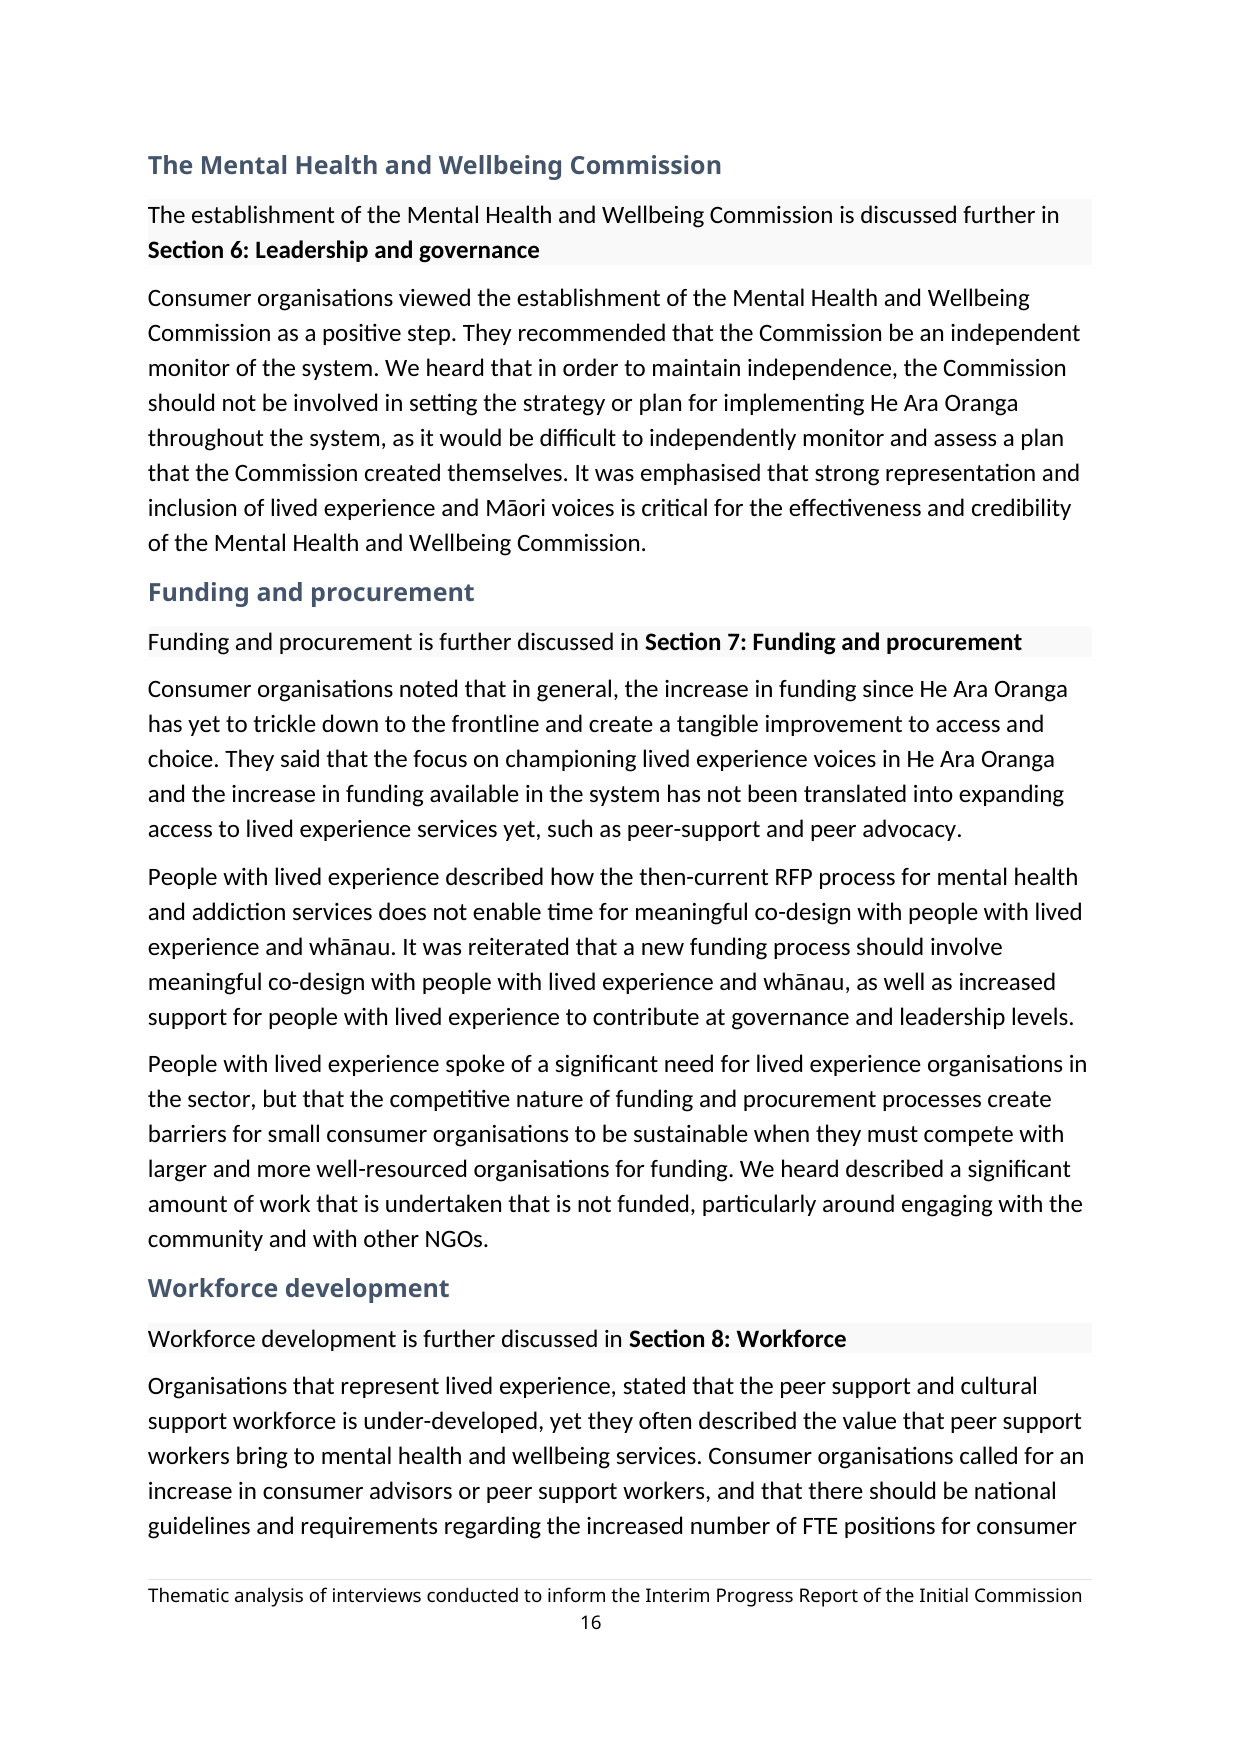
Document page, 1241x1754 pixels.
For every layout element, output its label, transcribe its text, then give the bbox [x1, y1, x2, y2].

text Workforce development is further discussed in Section 8: Workforce [148, 1323, 1092, 1353]
subtitle The Mental Health and Wellbeing Commission [148, 148, 1092, 182]
text People with lived experience described how the then-current RFP process for mental health and addiction services does not enable time for meaningful co-design with people with lived experience and whānau. It was reiterated that a new funding process should involve meaningful co-design with people with lived experience and whānau, as well as increased support for people with lived experience to contribute at governance and leadership levels. [148, 861, 1092, 1032]
text People with lived experience spoke of a significant need for lived experience organisations in the sector, but that the competitive nature of funding and procurement processes create barriers for small consumer organisations to be sustainable when they must compete with larger and more well-resourced organisations for funding. We heard described a significant amount of work that is undertaken that is not funded, particularly around engaging with the community and with other NGOs. [148, 1048, 1092, 1254]
text Consumer organisations viewed the establishment of the Mental Health and Wellbeing Commission as a positive step. They recommended that the Commission be an independent monitor of the system. We heard that in order to maintain independence, the Commission should not be involved in setting the strategy or plan for implementing He Ara Oranga throughout the system, as it would be difficult to independently monitor and assess a plan that the Commission created themselves. It was emphasised that strong representation and inclusion of lived experience and Māori voices is critical for the effectiveness and credibility of the Mental Health and Wellbeing Commission. [148, 282, 1092, 557]
text Consumer organisations noted that in general, the increase in funding since He Ara Oranga has yet to trickle down to the frontline and create a tangible improvement to access and choice. They said that the focus on championing lived experience voices in He Ara Oranga and the increase in funding available in the system has not been translated into expanding access to lived experience services yet, such as peer-support and peer advocacy. [148, 673, 1092, 844]
text The establishment of the Mental Health and Wellbeing Commission is discussed further in Section 6: Leadership and governance [148, 199, 1092, 265]
subtitle Funding and procurement [148, 574, 1092, 608]
text Funding and procurement is further discussed in Section 7: Funding and procurement [148, 626, 1092, 657]
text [148, 1370, 1092, 1541]
subtitle Workforce development [148, 1271, 1092, 1305]
